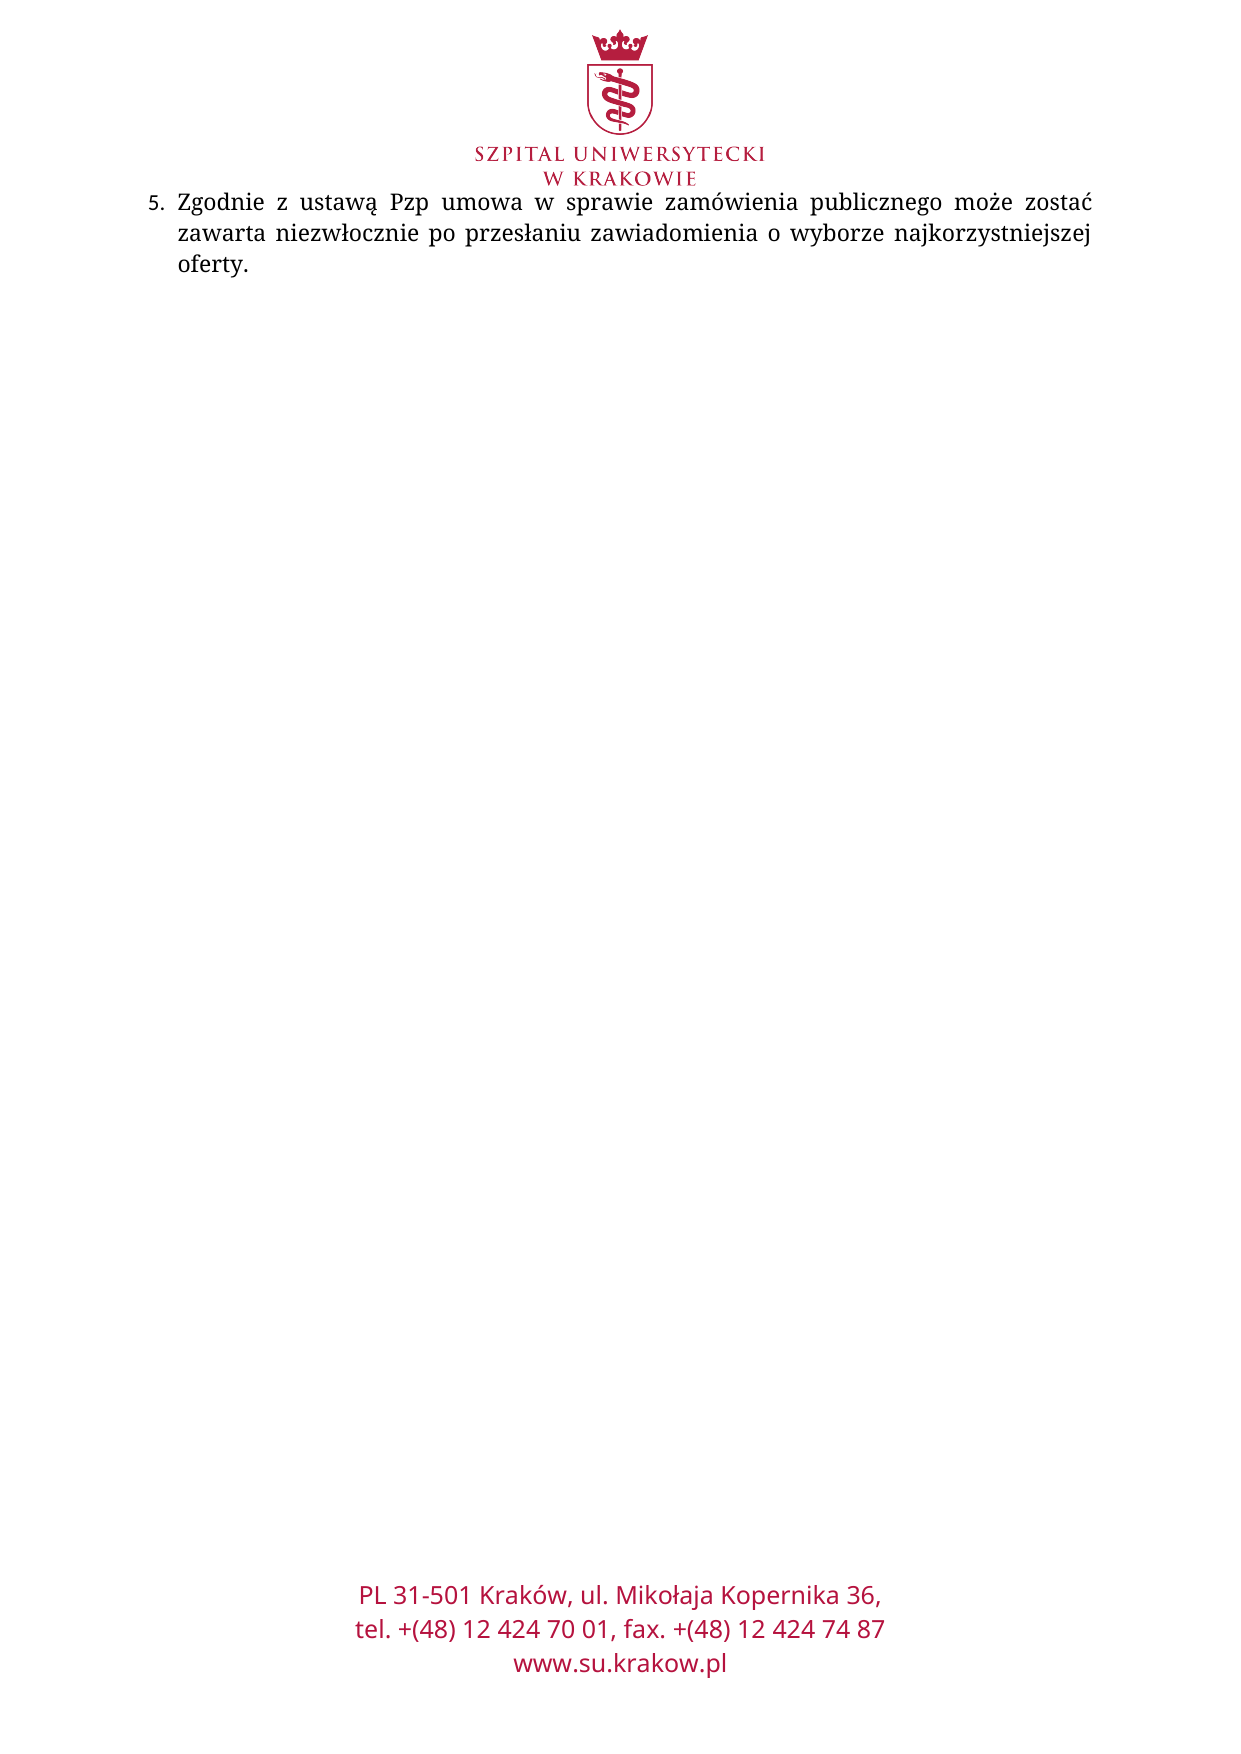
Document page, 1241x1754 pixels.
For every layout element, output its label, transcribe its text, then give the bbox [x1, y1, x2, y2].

picture [475, 29, 765, 186]
list Zgodnie z ustawą Pzp umowa w sprawie zamówienia publicznego może zostać zawarta niezwłocznie po przesłaniu zawiadomienia o wyborze najkorzystniejszej oferty. [148, 186, 1093, 279]
